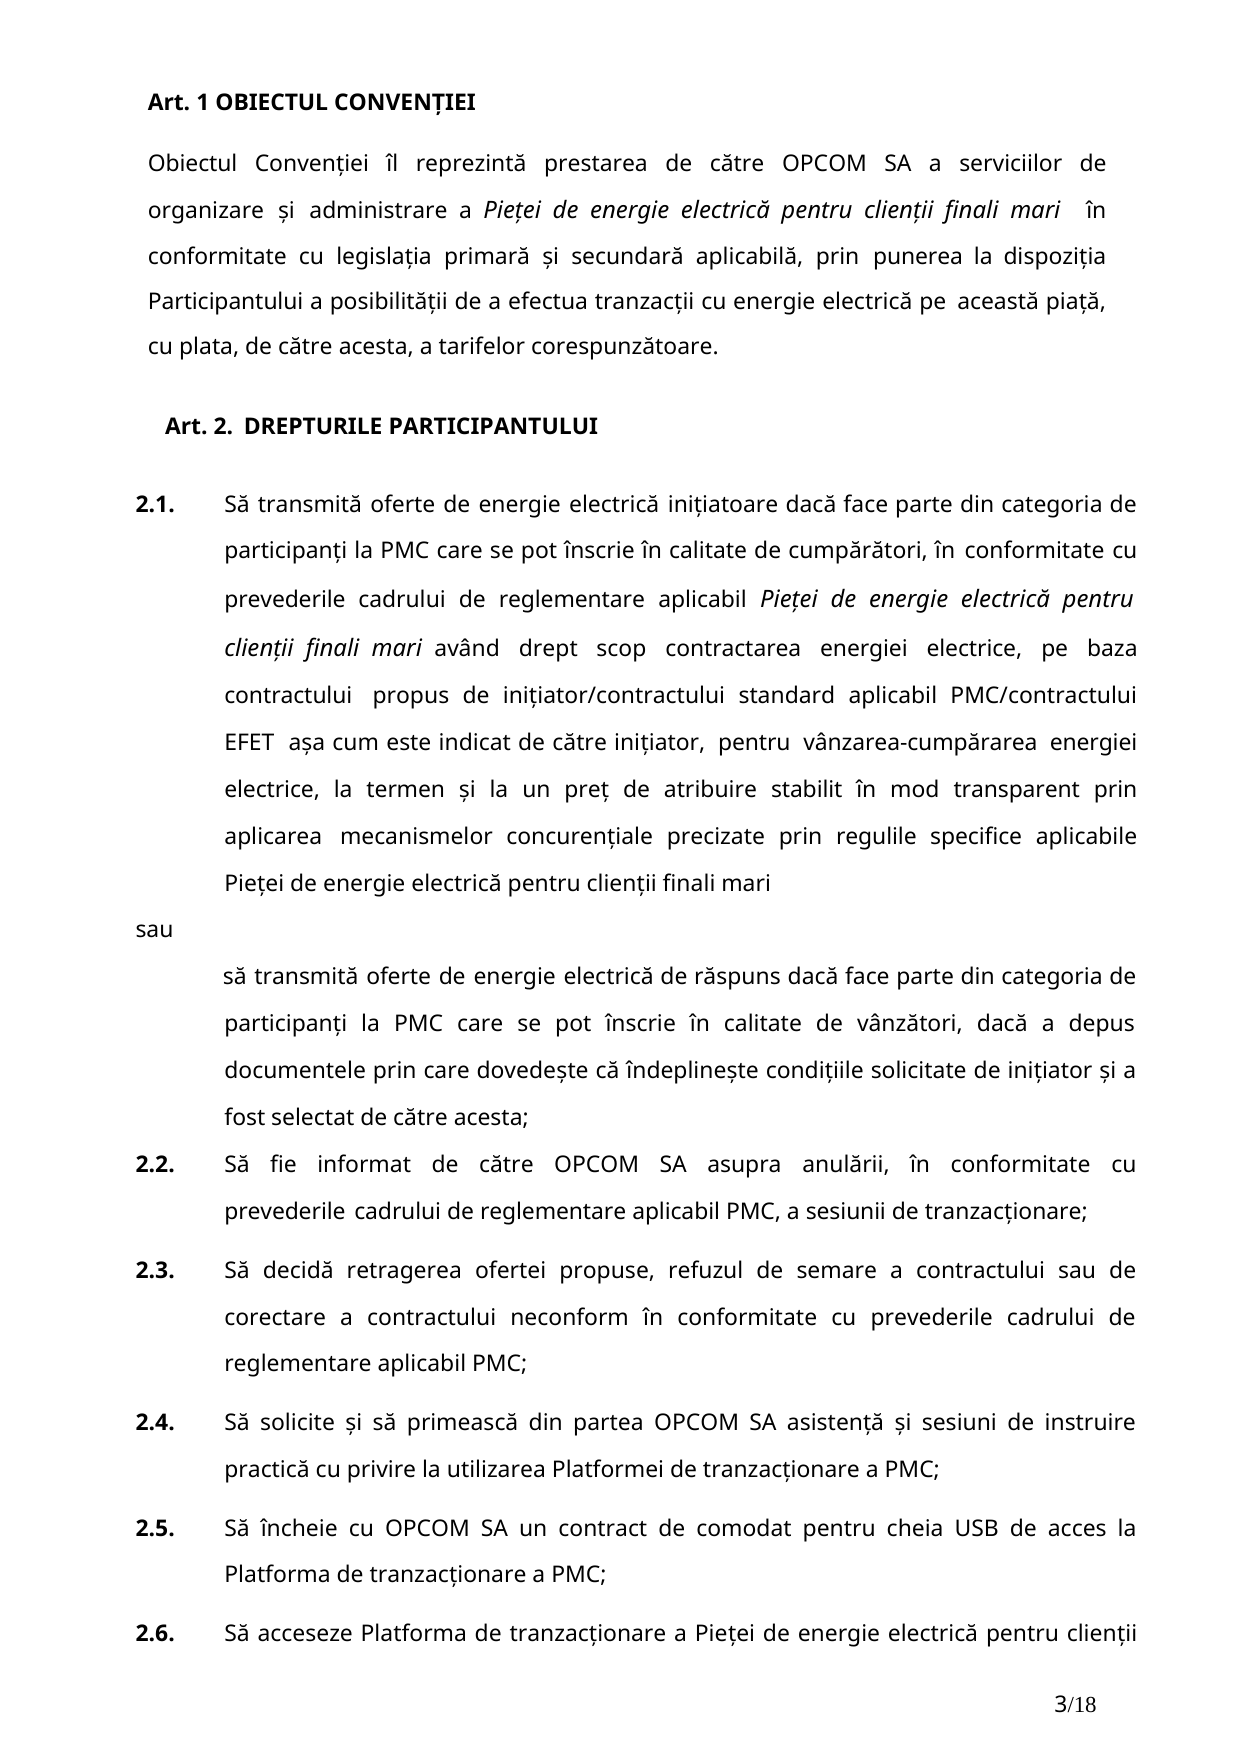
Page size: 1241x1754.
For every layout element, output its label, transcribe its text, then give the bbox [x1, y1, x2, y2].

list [135, 1617, 1137, 1649]
text Obiectul Convenției îl reprezintă prestarea de către OPCOM SA a serviciilor de organizare și administrare a Pieței de energie electrică pentru clienții finali mari în conformitate cu legislația primară și secundară aplicabilă, prin punerea la dispoziția Participantului a posibilității de a efectua tranzacții cu energie electrică pe această piață, cu plata, de către acesta, a tarifelor corespunzătoare. [148, 147, 1106, 362]
list Să încheie cu OPCOM SA un contract de comodat pentru cheia USB de acces la Platforma de tranzacționare a PMC; [135, 1512, 1137, 1589]
subtitle Art. 2. DREPTURILE PARTICIPANTULUI [148, 410, 1148, 441]
text sau [135, 913, 1137, 944]
list Să fie informat de către OPCOM SA asupra anulării, în conformitate cu prevederile cadrului de reglementare aplicabil PMC, a sesiunii de tranzacționare; [135, 1148, 1137, 1226]
list Să solicite şi să primească din partea OPCOM SA asistenţă şi sesiuni de instruire practică cu privire la utilizarea Platformei de tranzacţionare a PMC; [135, 1406, 1137, 1484]
list Să decidă retragerea ofertei propuse, refuzul de semare a contractului sau de corectare a contractului neconform în conformitate cu prevederile cadrului de reglementare aplicabil PMC; [135, 1254, 1137, 1378]
list Să transmită oferte de energie electrică inițiatoare dacă face parte din categoria de participanți la PMC care se pot înscrie în calitate de cumpărători, în conformitate cu prevederile cadrului de reglementare aplicabil Pieței de energie electrică pentru clienții finali mari având drept scop contractarea energiei electrice, pe baza contractului propus de inițiator/contractului standard aplicabil PMC/contractului EFET așa cum este indicat de către inițiator, pentru vânzarea-cumpărarea energiei electrice, la termen și la un preț de atribuire stabilit în mod transparent prin aplicarea mecanismelor concurențiale precizate prin regulile specifice aplicabile Pieței de energie electrică pentru clienții finali mari [135, 487, 1137, 898]
text să transmită oferte de energie electrică de răspuns dacă face parte din categoria de participanți la PMC care se pot înscrie în calitate de vânzători, dacă a depus documentele prin care dovedește că îndeplinește condițiile solicitate de inițiator și a fost selectat de către acesta; [209, 960, 1137, 1132]
subtitle Art. 1 OBIECTUL CONVENŢIEI [148, 86, 1148, 118]
